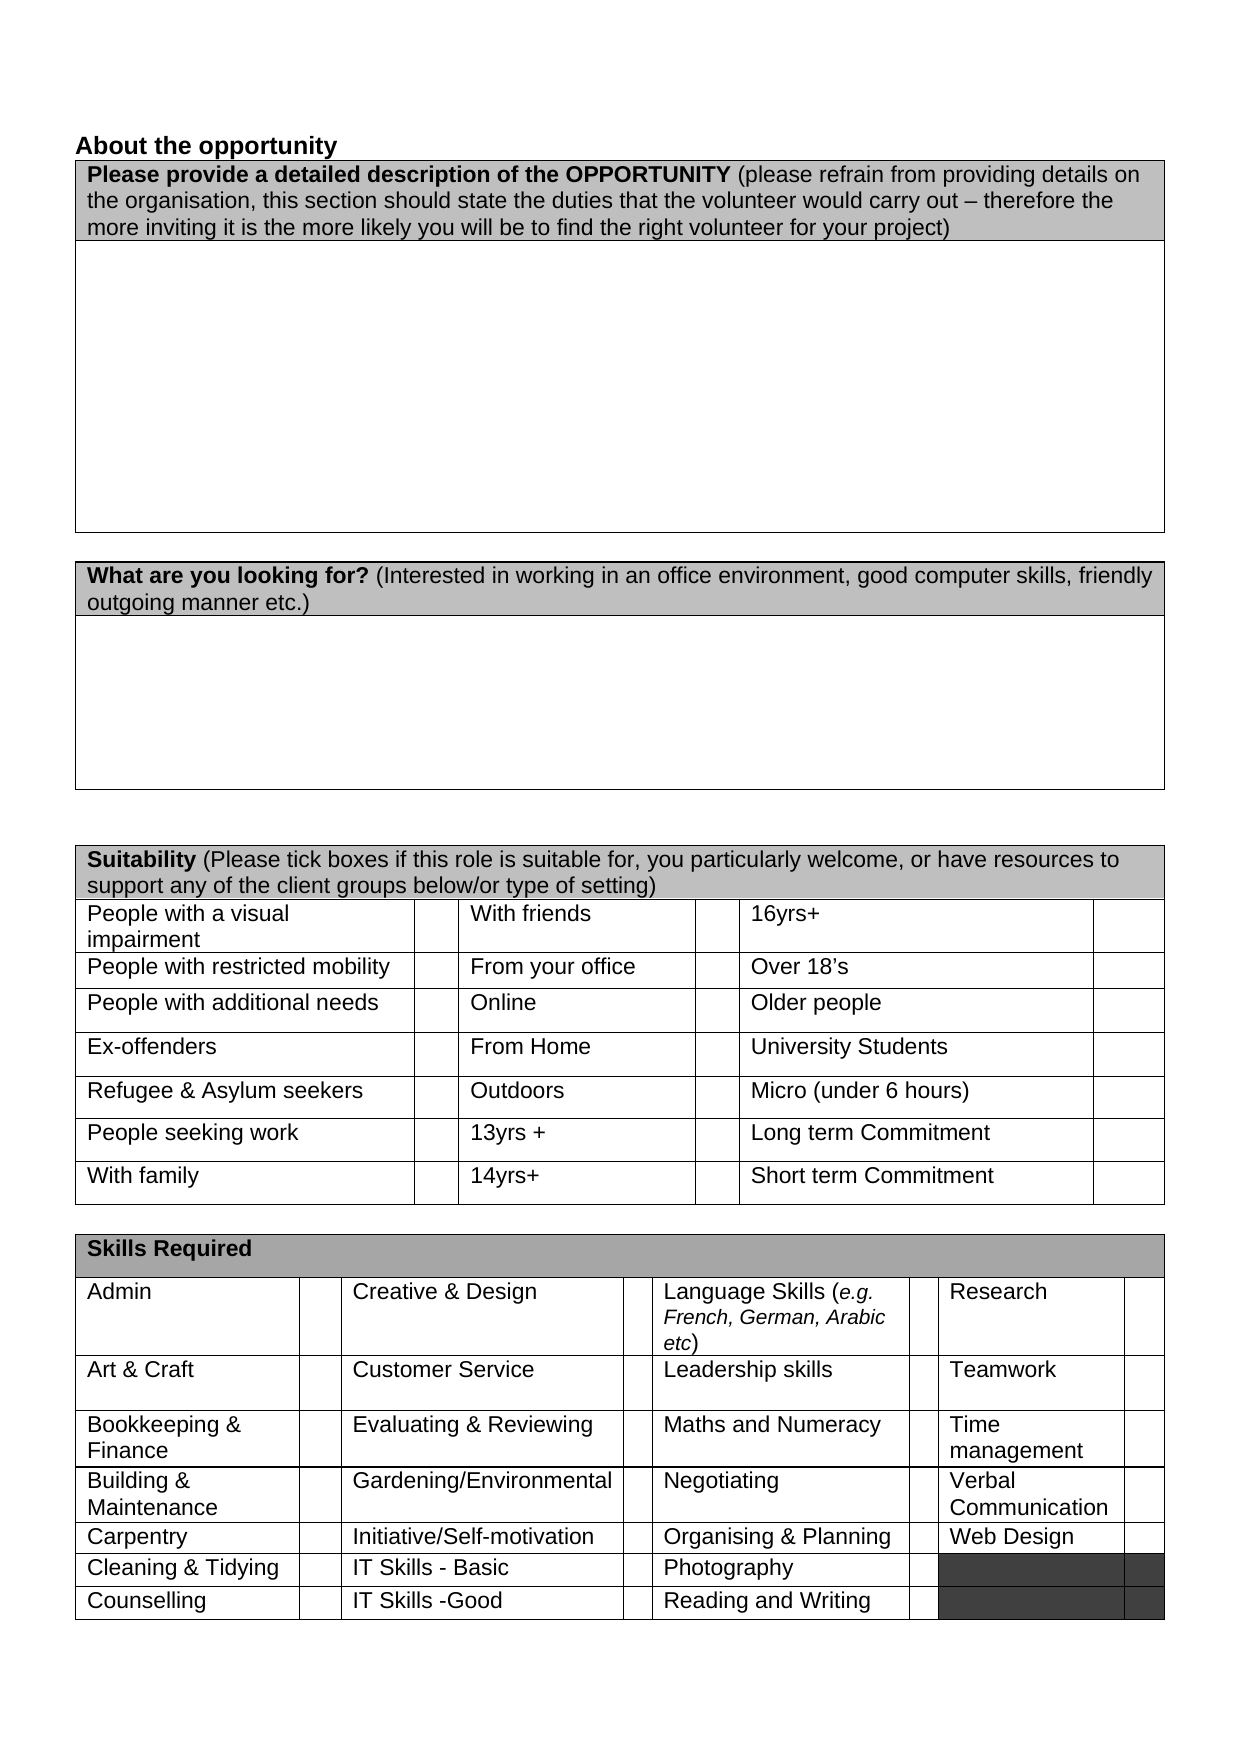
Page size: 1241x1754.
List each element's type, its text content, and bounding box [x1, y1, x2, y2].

table_cell [415, 989, 458, 1032]
table_cell Over 18’s [740, 953, 1093, 988]
table_cell [300, 1523, 341, 1552]
table_cell Organising & Planning [653, 1523, 909, 1552]
table_cell From your office [459, 953, 695, 988]
table_cell [300, 1278, 341, 1355]
table_cell Building & Maintenance [76, 1468, 299, 1522]
table_cell [1094, 1119, 1164, 1161]
table_cell People with additional needs [76, 989, 414, 1032]
table_cell University Students [740, 1033, 1093, 1076]
table_cell [910, 1587, 938, 1619]
table_cell [939, 1554, 1124, 1586]
table_cell [415, 900, 458, 952]
table_cell Negotiating [653, 1468, 909, 1522]
table_cell Cleaning & Tidying [76, 1554, 299, 1586]
table_cell [1094, 1162, 1164, 1204]
table_cell Gardening/Environmental [342, 1468, 623, 1522]
table_cell [1125, 1411, 1164, 1466]
table_cell [696, 953, 739, 988]
table_cell Leadership skills [653, 1356, 909, 1410]
table_cell Refugee & Asylum seekers [76, 1077, 414, 1118]
table_cell [300, 1554, 341, 1586]
table_cell Short term Commitment [740, 1162, 1093, 1204]
table_cell Customer Service [342, 1356, 623, 1410]
table_cell Art & Craft [76, 1356, 299, 1410]
table_cell Outdoors [459, 1077, 695, 1118]
table_cell [415, 1162, 458, 1204]
table_cell [910, 1411, 938, 1466]
table_cell IT Skills - Basic [342, 1554, 623, 1586]
table_cell [1125, 1587, 1164, 1619]
table_cell Long term Commitment [740, 1119, 1093, 1161]
table_cell [300, 1356, 341, 1410]
table_cell Reading and Writing [653, 1587, 909, 1619]
table_cell Photography [653, 1554, 909, 1586]
table_cell People with a visual impairment [76, 900, 414, 952]
table_cell Micro (under 6 hours) [740, 1077, 1093, 1118]
table_cell Maths and Numeracy [653, 1411, 909, 1466]
table_header Please provide a detailed description of the OPPORTUNITY (please refrain from providing details on the organisation, this section should state the duties that the volunteer would carry out – therefore the more inviting it is the more likely you will be to find the right volunteer for your project) [76, 161, 1164, 240]
table_cell Language Skills (e.g. French, German, Arabic etc) [653, 1278, 909, 1355]
table_cell Teamwork [939, 1356, 1124, 1410]
table_cell [696, 1077, 739, 1118]
table_cell Bookkeeping & Finance [76, 1411, 299, 1466]
table_cell Initiative/Self-motivation [342, 1523, 623, 1552]
table_cell [1125, 1468, 1164, 1522]
table_cell [1125, 1278, 1164, 1355]
table_cell [1094, 1033, 1164, 1076]
table_cell Verbal Communication [939, 1468, 1124, 1522]
table_cell Creative & Design [342, 1278, 623, 1355]
table_cell [624, 1523, 652, 1552]
table_cell [76, 616, 1164, 789]
table_cell [1094, 989, 1164, 1032]
table_cell From Home [459, 1033, 695, 1076]
table_cell [415, 1077, 458, 1118]
table_cell With friends [459, 900, 695, 952]
table_cell [1094, 1077, 1164, 1118]
table_cell [300, 1587, 341, 1619]
table_cell [1125, 1356, 1164, 1410]
table_cell [910, 1523, 938, 1552]
table_cell [415, 1119, 458, 1161]
table_cell Older people [740, 989, 1093, 1032]
table_cell 14yrs+ [459, 1162, 695, 1204]
table_cell IT Skills -Good [342, 1587, 623, 1619]
table_cell [1125, 1523, 1164, 1552]
table_header Skills Required [76, 1235, 1164, 1277]
table_cell [415, 953, 458, 988]
table_cell People seeking work [76, 1119, 414, 1161]
table_cell [1094, 900, 1164, 952]
table_cell [696, 1162, 739, 1204]
table_cell 13yrs + [459, 1119, 695, 1161]
table_cell [624, 1554, 652, 1586]
table_cell With family [76, 1162, 414, 1204]
table_header Suitability (Please tick boxes if this role is suitable for, you particularly welcome, or have resources to support any of the client groups below/or type of setting) [76, 846, 1164, 898]
table_cell [624, 1587, 652, 1619]
table_header What are you looking for? (Interested in working in an office environment, good computer skills, friendly outgoing manner etc.) [76, 563, 1164, 615]
table_cell Ex-offenders [76, 1033, 414, 1076]
table_cell [76, 241, 1164, 532]
table_cell Web Design [939, 1523, 1124, 1552]
table_cell [910, 1468, 938, 1522]
table_cell [939, 1587, 1124, 1619]
table_cell 16yrs+ [740, 900, 1093, 952]
table_cell [910, 1554, 938, 1586]
table_cell [300, 1468, 341, 1522]
table_cell Online [459, 989, 695, 1032]
table_cell [910, 1278, 938, 1355]
table_cell Time management [939, 1411, 1124, 1466]
table_cell [415, 1033, 458, 1076]
text About the opportunity [75, 131, 1165, 160]
table_cell [300, 1411, 341, 1466]
table_cell [1094, 953, 1164, 988]
table_cell [624, 1468, 652, 1522]
table_cell [624, 1356, 652, 1410]
table_cell Carpentry [76, 1523, 299, 1552]
table_cell Research [939, 1278, 1124, 1355]
table_cell [696, 1119, 739, 1161]
table_cell Admin [76, 1278, 299, 1355]
table_cell [1125, 1554, 1164, 1586]
table_cell People with restricted mobility [76, 953, 414, 988]
table_cell [696, 989, 739, 1032]
table_cell [910, 1356, 938, 1410]
table_cell [624, 1411, 652, 1466]
table_cell [624, 1278, 652, 1355]
table_cell [696, 900, 739, 952]
table_cell [696, 1033, 739, 1076]
table_cell Evaluating & Reviewing [342, 1411, 623, 1466]
table_cell Counselling [76, 1587, 299, 1619]
